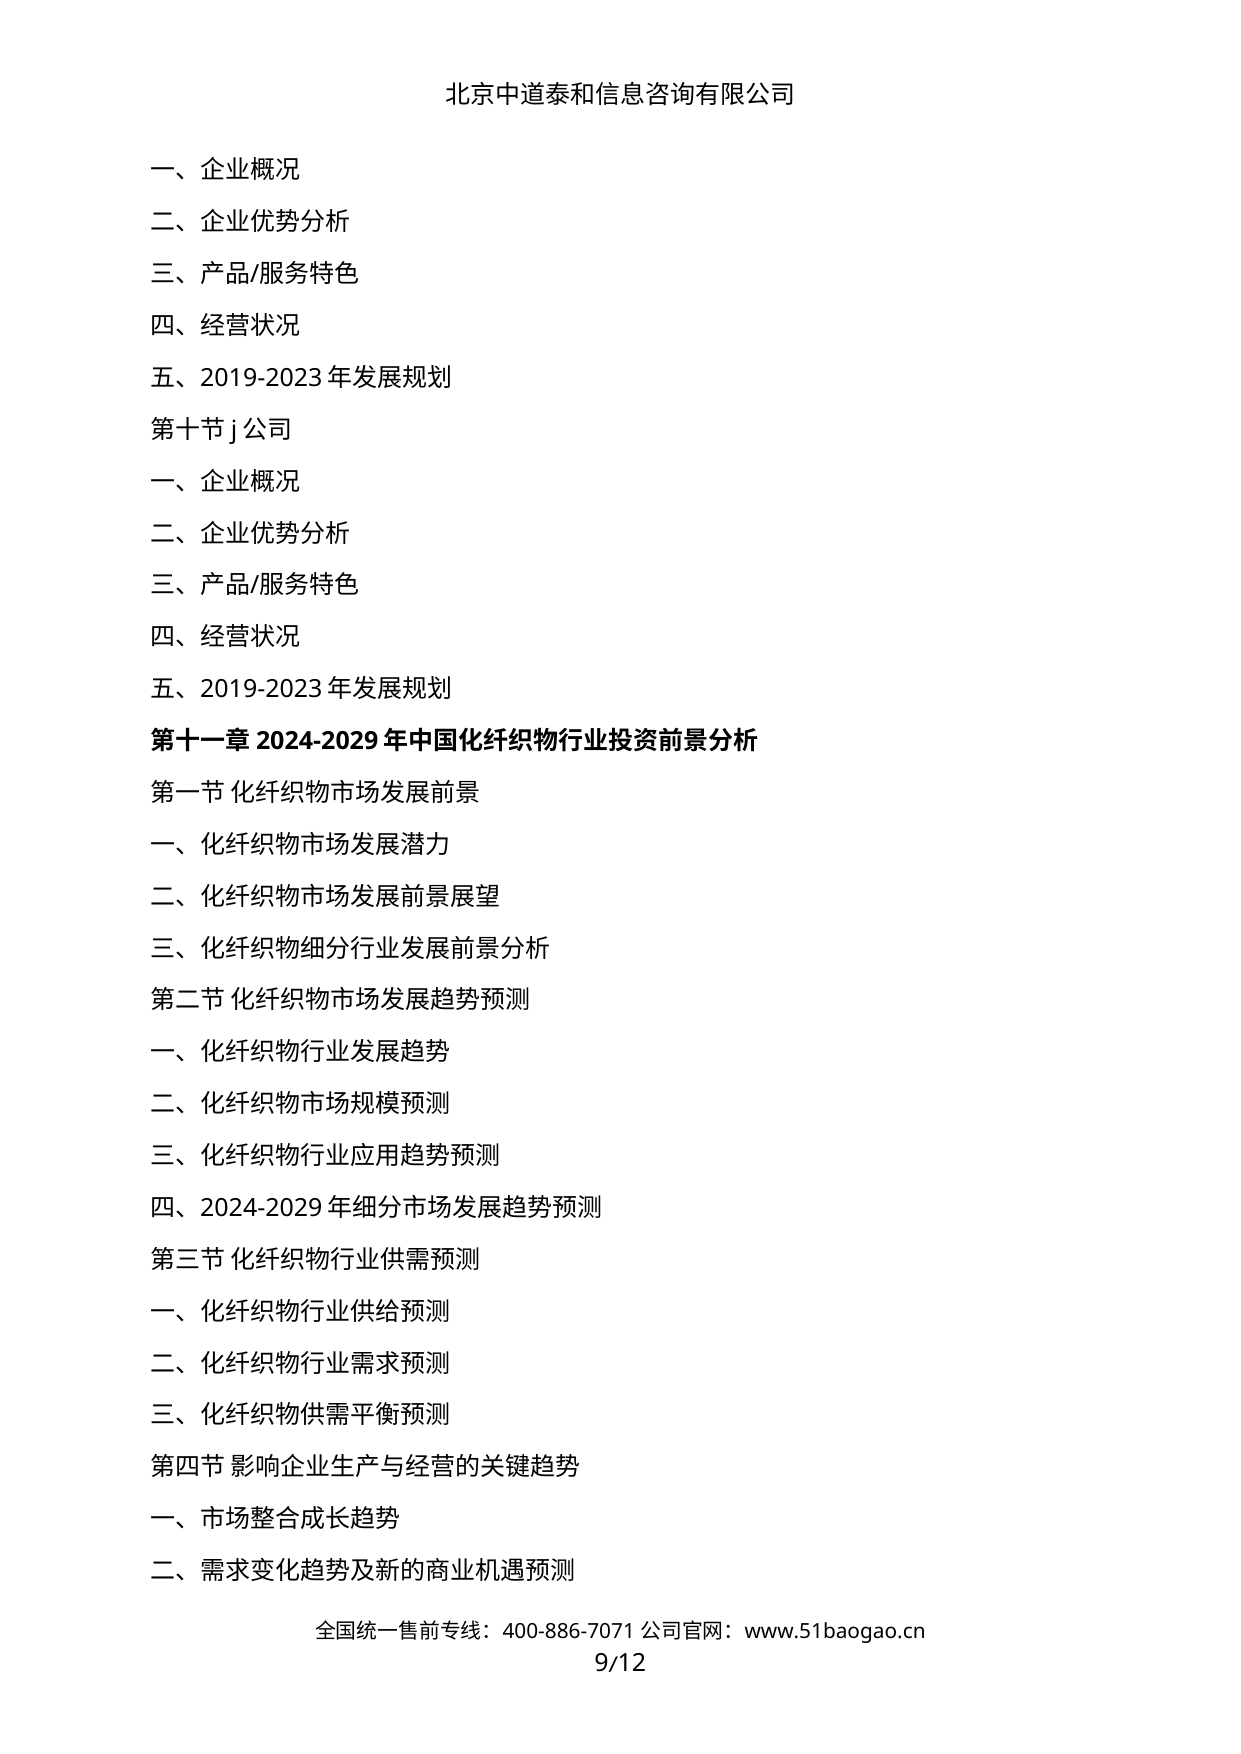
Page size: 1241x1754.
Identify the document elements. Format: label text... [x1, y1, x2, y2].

text 二、企业优势分析 [150, 202, 1090, 238]
text 二、化纤织物市场发展前景展望 [150, 876, 1090, 912]
text 四、经营状况 [150, 306, 1090, 342]
text 二、化纤织物市场规模预测 [150, 1084, 1090, 1120]
text 二、企业优势分析 [150, 513, 1090, 549]
text 一、化纤织物行业供给预测 [150, 1291, 1090, 1327]
text 第一节 化纤织物市场发展前景 [150, 772, 1090, 809]
text 第十一章 2024-2029年中国化纤织物行业投资前景分析 [150, 721, 1090, 757]
text 二、化纤织物行业需求预测 [150, 1343, 1090, 1379]
text 五、2019-2023年发展规划 [150, 669, 1090, 705]
text 第十节 j公司 [150, 409, 1090, 446]
text 第四节 影响企业生产与经营的关键趋势 [150, 1447, 1090, 1483]
text 五、2019-2023年发展规划 [150, 357, 1090, 394]
text 四、2024-2029年细分市场发展趋势预测 [150, 1187, 1090, 1224]
text 三、化纤织物细分行业发展前景分析 [150, 928, 1090, 964]
text 二、需求变化趋势及新的商业机遇预测 [150, 1551, 1090, 1587]
text 三、化纤织物行业应用趋势预测 [150, 1136, 1090, 1172]
text 一、企业概况 [150, 461, 1090, 497]
text 一、化纤织物市场发展潜力 [150, 824, 1090, 861]
text 一、市场整合成长趋势 [150, 1499, 1090, 1535]
text 四、经营状况 [150, 617, 1090, 653]
text 三、产品/服务特色 [150, 565, 1090, 601]
text 一、企业概况 [150, 150, 1090, 186]
text 第三节 化纤织物行业供需预测 [150, 1239, 1090, 1276]
text 三、化纤织物供需平衡预测 [150, 1395, 1090, 1431]
text 一、化纤织物行业发展趋势 [150, 1032, 1090, 1068]
text 第二节 化纤织物市场发展趋势预测 [150, 980, 1090, 1016]
text 三、产品/服务特色 [150, 254, 1090, 290]
